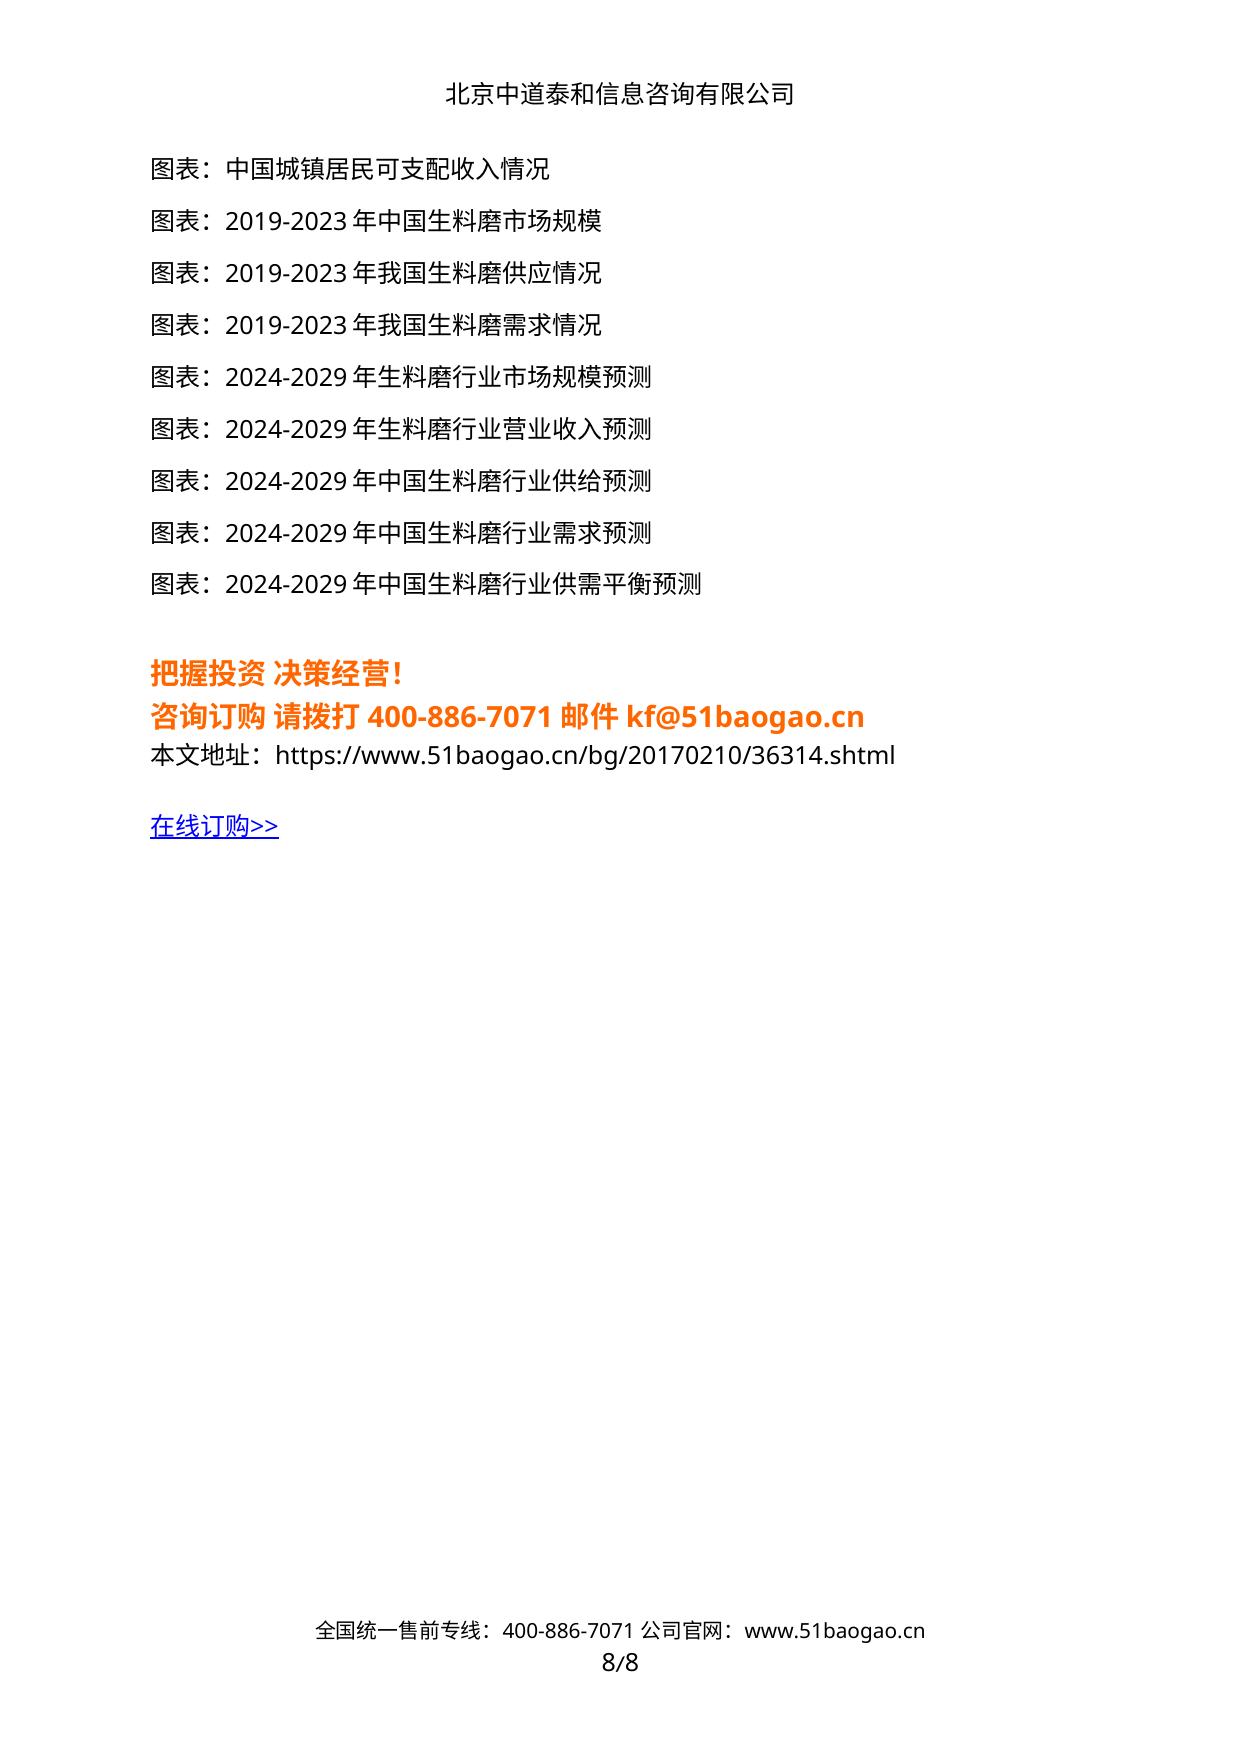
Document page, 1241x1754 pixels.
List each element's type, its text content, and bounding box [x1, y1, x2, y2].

text 图表：2019-2023年我国生料磨需求情况 [150, 306, 1090, 342]
text 图表：中国城镇居民可支配收入情况 [150, 150, 1090, 186]
text 图表：2019-2023年中国生料磨市场规模 [150, 202, 1090, 238]
text 图表：2024-2029年中国生料磨行业供需平衡预测 [150, 565, 1090, 601]
text 图表：2024-2029年中国生料磨行业需求预测 [150, 513, 1090, 549]
text 图表：2024-2029年生料磨行业营业收入预测 [150, 409, 1090, 446]
text 图表：2024-2029年中国生料磨行业供给预测 [150, 461, 1090, 497]
text 把握投资 决策经营！咨询订购 请拨打 400-886-7071 邮件 kf@51baogao.cn本文地址：https://www.51baogao.cn/bg/20170210/36314.shtml [150, 617, 1090, 772]
text 在线订购>> [150, 772, 1090, 842]
text 图表：2019-2023年我国生料磨供应情况 [150, 254, 1090, 290]
text 图表：2024-2029年生料磨行业市场规模预测 [150, 357, 1090, 394]
